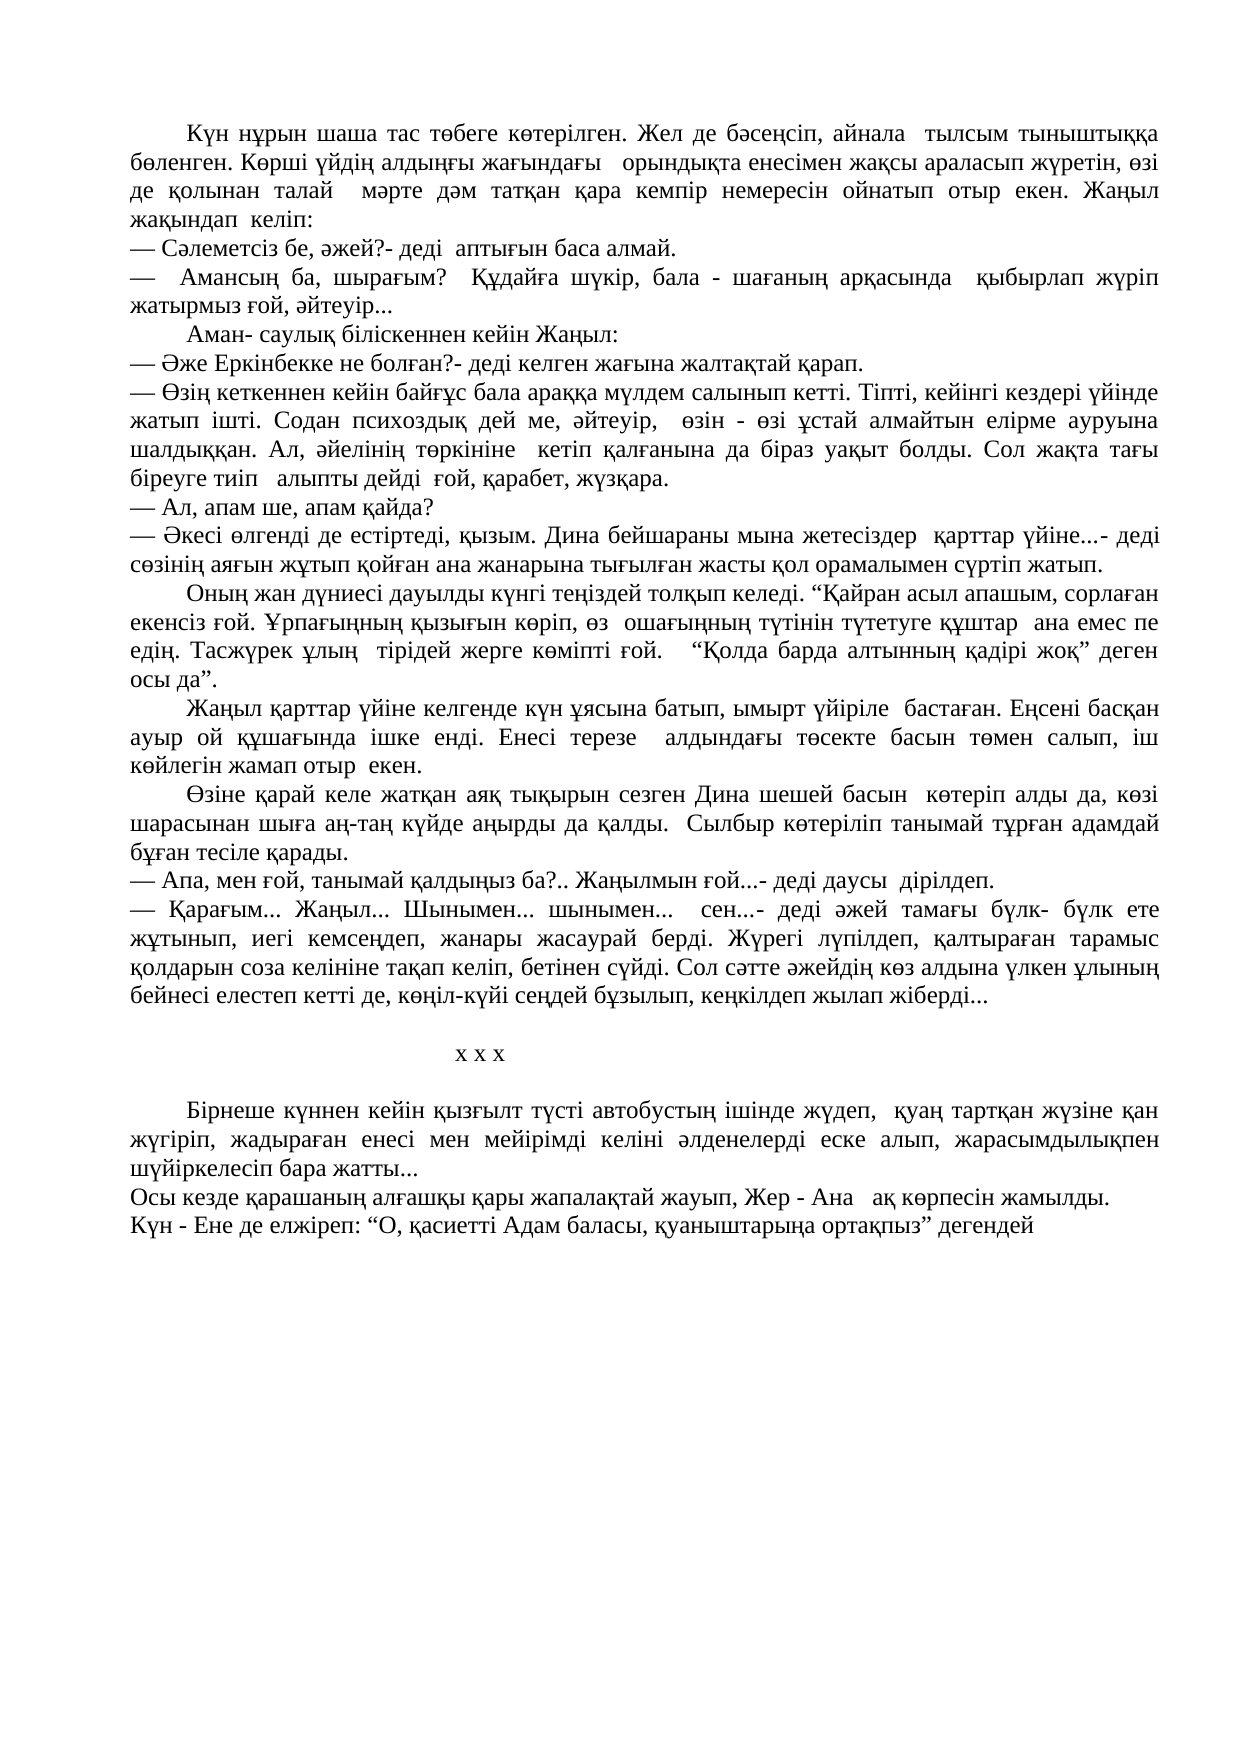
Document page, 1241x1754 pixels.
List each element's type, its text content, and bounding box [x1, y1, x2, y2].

text Осы кезде қарашаның алғашқы қары жапалақтай жауып, Жер - Ана ақ көрпесiн жамылды. Күн - Ене де елжiреп: “О, қасиеттi Адам баласы, қуаныштарыңа ортақпыз” дегендей [130, 1182, 1152, 1239]
text — Апа, мен ғой, танымай қалдыңыз ба?.. Жаңылмын ғой...- дедi даусы дiрiлдеп. [130, 866, 1160, 894]
text — Қарағым... Жаңыл... Шынымен... шынымен... сен...- дедi әжей тамағы бүлк- бүлк ете жұтынып, иегi кемсеңдеп, жанары жасаурай бердi. Жүрегi лүпiлдеп, қалтыраған тарамыс қолдарын соза келiнiне тақап келiп, бетiнен сүйдi. Сол сәтте әжейдiң көз алдына үлкен ұлының бейнесi елестеп кеттi де, көңiл-күйi сеңдей бұзылып, кеңкiлдеп жылап жiбердi... [130, 894, 1160, 1009]
text Өзiне қарай келе жатқан аяқ тықырын сезген Дина шешей басын көтерiп алды да, көзi шарасынан шыға аң-таң күйде аңырды да қалды. Сылбыр көтерiлiп танымай тұрған адамдай бұған тесiле қарады. [130, 779, 1160, 866]
text Күн нұрын шаша тас төбеге көтерiлген. Жел де бәсеңсiп, айнала тылсым тыныштыққа бөленген. Көршi үйдiң алдыңғы жағындағы орындықта енесiмен жақсы араласып жүретiн, өзi де қолынан талай мәрте дәм татқан қара кемпiр немересiн ойнатып отыр екен. Жаңыл жақындап келiп: [130, 118, 1160, 233]
text — Ал, апам ше, апам қайда? [130, 492, 1160, 521]
text — Амансың ба, шырағым? Құдайға шүкiр, бала - шағаның арқасында қыбырлап жүрiп жатырмыз ғой, әйтеуiр... [130, 262, 1160, 319]
text — Өзiң кеткеннен кейiн байғұс бала араққа мүлдем салынып кеттi. Тiптi, кейiнгi кездерi үйiнде жатып iштi. Содан психоздық дей ме, әйтеуiр, өзiн - өзi ұстай алмайтын елiрме ауруына шалдыққан. Ал, әйелiнiң төркiнiне кетiп қалғанына да бiраз уақыт болды. Сол жақта тағы бiреуге тиiп алыпты дейдi ғой, қарабет, жүзқара. [130, 377, 1160, 492]
text Оның жан дүниесi дауылды күнгi теңiздей толқып келедi. “Қайран асыл апашым, сорлаған екенсiз ғой. Ұрпағыңның қызығын көрiп, өз ошағыңның түтiнiн түтетуге құштар ана емес пе едiң. Тасжүрек ұлың тiрiдей жерге көмiптi ғой. “Қолда барда алтынның қадiрi жоқ” деген осы да”. [130, 578, 1160, 693]
text — Әже Еркiнбекке не болған?- дедi келген жағына жалтақтай қарап. [130, 348, 1160, 377]
text — Әкесi өлгендi де естiртедi, қызым. Дина бейшараны мына жетесiздер қарттар үйiне...- дедi сөзiнiң аяғын жұтып қойған ана жанарына тығылған жасты қол орамалымен сүртiп жатып. [130, 521, 1160, 578]
text — Сәлеметсiз бе, әжей?- дедi аптығын баса алмай. [130, 233, 1160, 262]
text Аман- саулық бiлiскеннен кейiн Жаңыл: [130, 319, 1160, 348]
text Жаңыл қарттар үйiне келгенде күн ұясына батып, ымырт үйiрiле бастаған. Еңсенi басқан ауыр ой құшағында iшке ендi. Енесi терезе алдындағы төсекте басын төмен салып, iш көйлегiн жамап отыр екен. [130, 693, 1160, 779]
text х х х [130, 1038, 1160, 1067]
text Бiрнеше күннен кейiн қызғылт түстi автобустың iшiнде жүдеп, қуаң тартқан жүзiне қан жүгiрiп, жадыраған енесi мен мейiрiмдi келiнi әлденелердi еске алып, жарасымдылықпен шүйiркелесiп бара жатты... [130, 1096, 1160, 1182]
